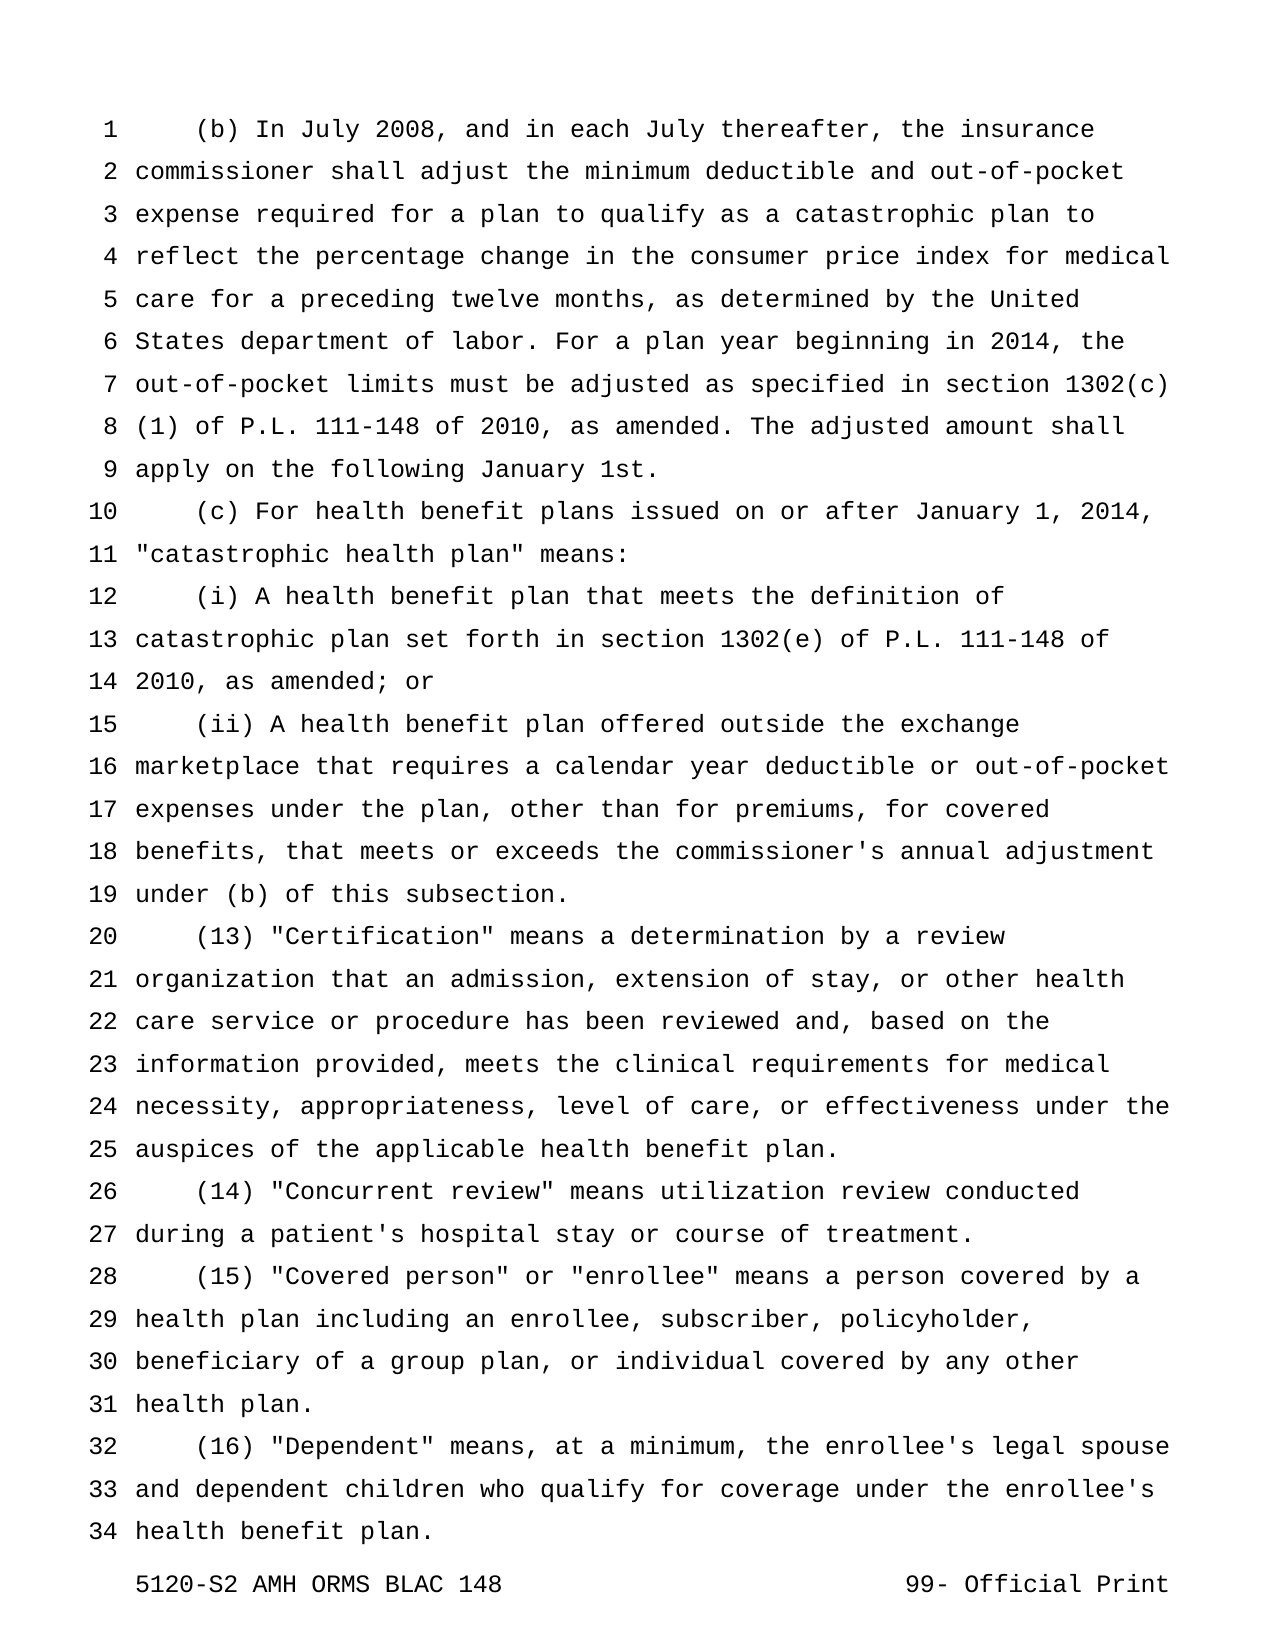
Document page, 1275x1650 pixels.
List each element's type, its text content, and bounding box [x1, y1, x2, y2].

text (16) "Dependent" means, at a minimum, the enrollee's legal spouse and dependent children who qualify for coverage under the enrollee's health benefit plan. [135, 1421, 1170, 1548]
text (13) "Certification" means a determination by a review organization that an admission, extension of stay, or other health care service or procedure has been reviewed and, based on the information provided, meets the clinical requirements for medical necessity, appropriateness, level of care, or effectiveness under the auspices of the applicable health benefit plan. [135, 911, 1170, 1166]
text (i) A health benefit plan that meets the definition of catastrophic plan set forth in section 1302(e) of P.L. 111-148 of 2010, as amended; or [135, 571, 1170, 698]
text (ii) A health benefit plan offered outside the exchange marketplace that requires a calendar year deductible or out-of-pocket expenses under the plan, other than for premiums, for covered benefits, that meets or exceeds the commissioner's annual adjustment under (b) of this subsection. [135, 698, 1170, 911]
text (14) "Concurrent review" means utilization review conducted during a patient's hospital stay or course of treatment. [135, 1166, 1170, 1251]
text (c) For health benefit plans issued on or after January 1, 2014, "catastrophic health plan" means: [135, 486, 1170, 571]
text (b) In July 2008, and in each July thereafter, the insurance commissioner shall adjust the minimum deductible and out-of-pocket expense required for a plan to qualify as a catastrophic plan to reflect the percentage change in the consumer price index for medical care for a preceding twelve months, as determined by the United States department of labor. For a plan year beginning in 2014, the out-of-pocket limits must be adjusted as specified in section 1302(c)(1) of P.L. 111-148 of 2010, as amended. The adjusted amount shall apply on the following January 1st. [135, 103, 1170, 486]
text (15) "Covered person" or "enrollee" means a person covered by a health plan including an enrollee, subscriber, policyholder, beneficiary of a group plan, or individual covered by any other health plan. [135, 1251, 1170, 1421]
